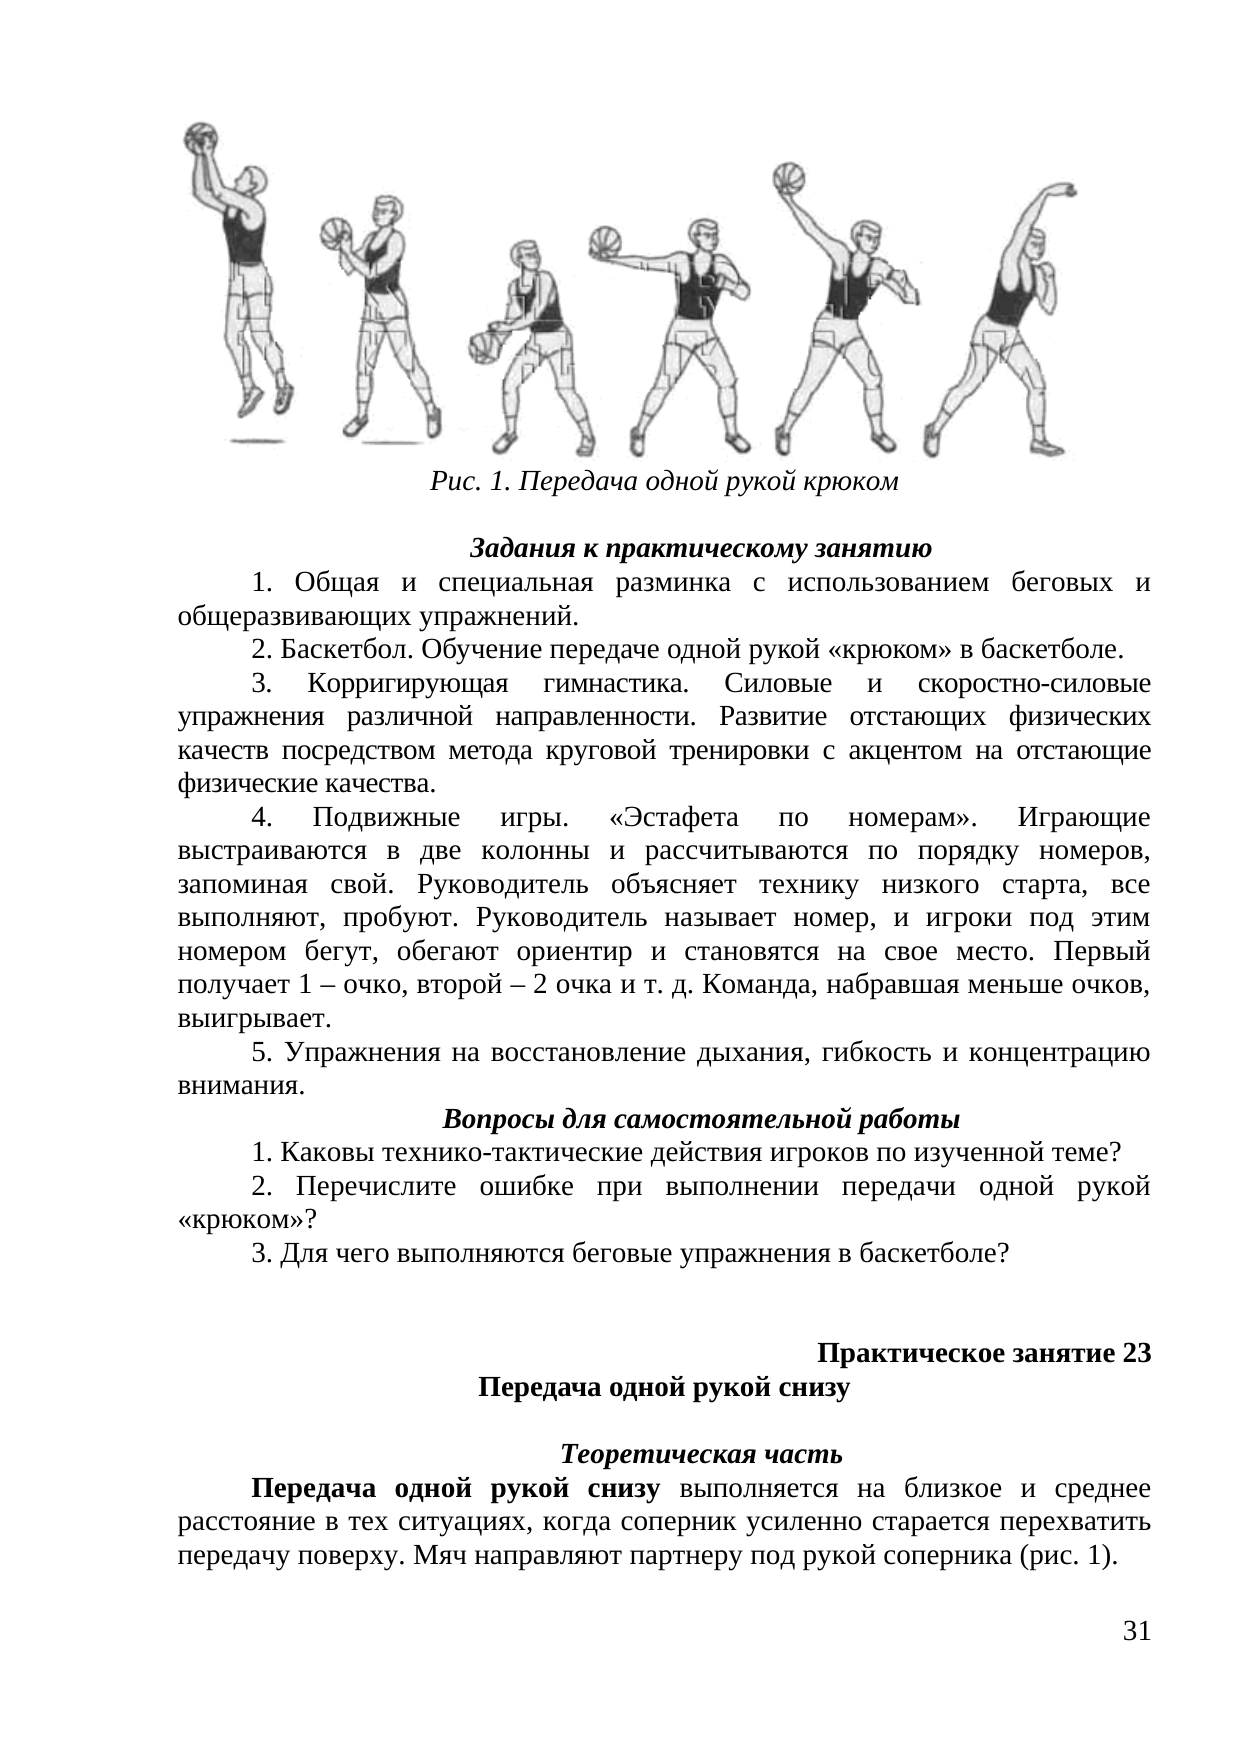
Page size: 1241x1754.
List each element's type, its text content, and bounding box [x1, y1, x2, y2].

text 4. Подвижные игры. «Эстафета по номерам». Играющие выстраиваются в две колонны и рассчитываются по порядку номеров, запоминая свой. Руководитель объясняет технику низкого старта, все выполняют, пробуют. Руководитель называет номер, и игроки под этим номером бегут, обегают ориентир и становятся на свое место. Первый получает 1 – очко, второй – 2 очка и т. д. Команда, набравшая меньше очков, выигрывает. [177, 799, 1152, 1034]
text 3. Корригирующая гимнастика. Силовые и скоростно-силовые упражнения различной направленности. Развитие отстающих физических качеств посредством метода круговой тренировки с акцентом на отстающие физические качества. [177, 665, 1152, 799]
text 2. Баскетбол. Обучение передаче одной рукой «крюком» в баскетболе. [177, 631, 1152, 665]
text 1. Общая и специальная разминка с использованием беговых и общеразвивающих упражнений. [177, 564, 1152, 631]
text Передача одной рукой снизу [177, 1369, 1152, 1403]
list Практическое занятие 23 [252, 1336, 1152, 1369]
text Задания к практическому занятию [177, 531, 1152, 564]
text Теоретическая часть [177, 1436, 1152, 1470]
text 5. Упражнения на восстановление дыхания, гибкость и концентрацию внимания. [177, 1034, 1152, 1101]
text 1. Каковы технико-тактические действия игроков по изученной теме? [177, 1134, 1152, 1168]
picture [177, 118, 1085, 464]
list Рис. 1. Передача одной рукой крюком [177, 463, 1152, 497]
text Передача одной рукой снизу выполняется на близкое и среднее расстояние в тех ситуациях, когда соперник усиленно старается перехватить передачу поверху. Мяч направляют партнеру под рукой соперника (рис. 1). [177, 1470, 1152, 1570]
text Вопросы для самостоятельной работы [177, 1101, 1152, 1134]
text 2. Перечислите ошибке при выполнении передачи одной рукой «крюком»? [177, 1168, 1152, 1235]
text 3. Для чего выполняются беговые упражнения в баскетболе? [177, 1235, 1152, 1268]
